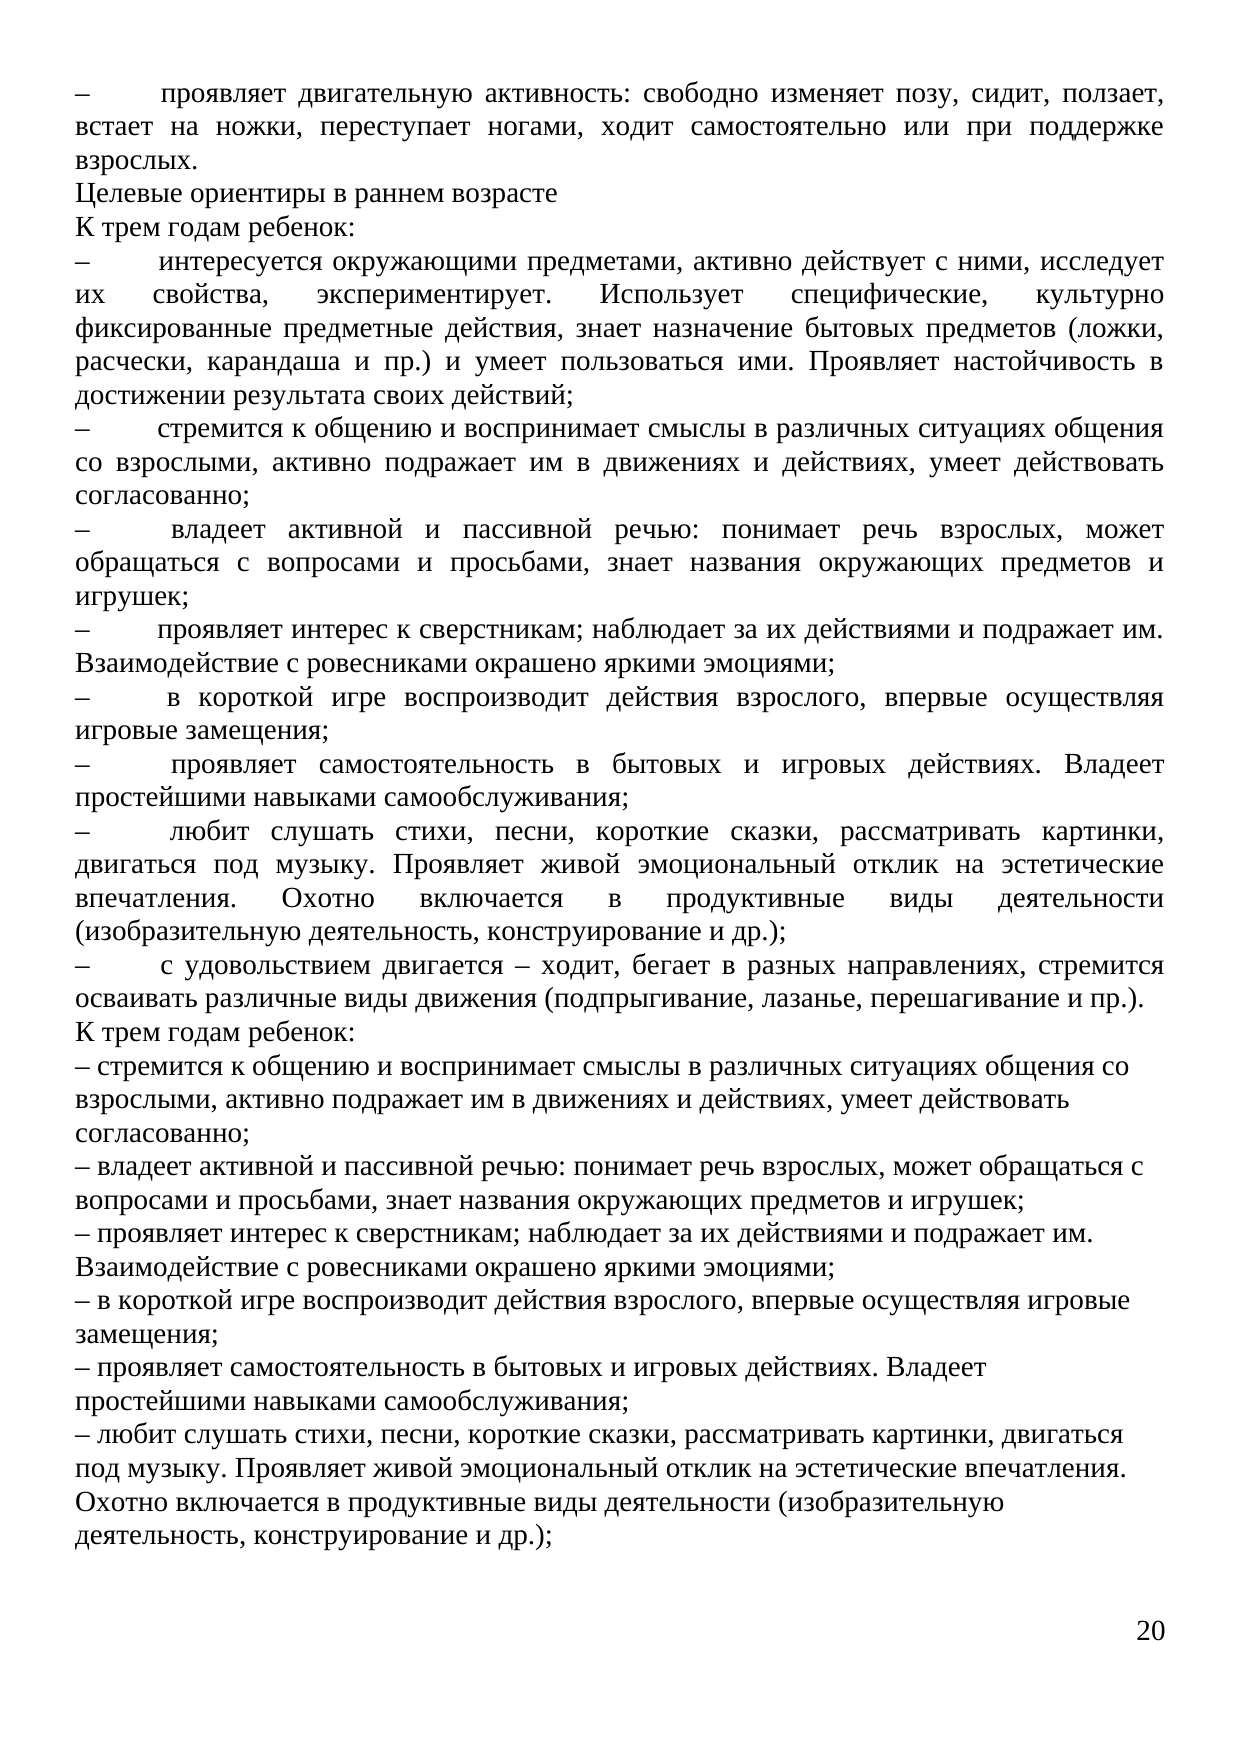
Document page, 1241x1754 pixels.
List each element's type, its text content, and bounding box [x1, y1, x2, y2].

text К трем годам ребенок: [75, 209, 1165, 243]
text – проявляет двигательную активность: свободно изменяет позу, сидит, ползает, встает на ножки, переступает ногами, ходит самостоятельно или при поддержке взрослых. [75, 75, 1165, 176]
text – любит слушать стихи, песни, короткие сказки, рассматривать картинки, двигаться под музыку. Проявляет живой эмоциональный отклик на эстетические впечатления. Охотно включается в продуктивные виды деятельности (изобразительную деятельность, конструирование и др.); [75, 813, 1165, 947]
text – проявляет интерес к сверстникам; наблюдает за их действиями и подражает им. Взаимодействие с ровесниками окрашено яркими эмоциями; [75, 612, 1165, 679]
text – владеет активной и пассивной речью: понимает речь взрослых, может обращаться с вопросами и просьбами, знает названия окружающих предметов и игрушек; [75, 1148, 1165, 1215]
text – владеет активной и пассивной речью: понимает речь взрослых, может обращаться с вопросами и просьбами, знает названия окружающих предметов и игрушек; [75, 511, 1165, 612]
text – любит слушать стихи, песни, короткие сказки, рассматривать картинки, двигаться под музыку. Проявляет живой эмоциональный отклик на эстетические впечатления. Охотно включается в продуктивные виды деятельности (изобразительную деятельность, конструирование и др.); [75, 1417, 1165, 1551]
text – стремится к общению и воспринимает смыслы в различных ситуациях общения со взрослыми, активно подражает им в движениях и действиях, умеет действовать согласованно; [75, 410, 1165, 511]
text – интересуется окружающими предметами, активно действует с ними, исследует их свойства, экспериментирует. Использует специфические, культурно фиксированные предметные действия, знает назначение бытовых предметов (ложки, расчески, карандаша и пр.) и умеет пользоваться ими. Проявляет настойчивость в достижении результата своих действий; [75, 243, 1165, 410]
text К трем годам ребенок: [75, 1014, 1165, 1048]
text – в короткой игре воспроизводит действия взрослого, впервые осуществляя игровые замещения; [75, 1282, 1165, 1349]
text – стремится к общению и воспринимает смыслы в различных ситуациях общения со взрослыми, активно подражает им в движениях и действиях, умеет действовать согласованно; [75, 1048, 1165, 1148]
text – с удовольствием двигается – ходит, бегает в разных направлениях, стремится осваивать различные виды движения (подпрыгивание, лазанье, перешагивание и пр.). [75, 947, 1165, 1014]
text – проявляет интерес к сверстникам; наблюдает за их действиями и подражает им. Взаимодействие с ровесниками окрашено яркими эмоциями; [75, 1215, 1165, 1282]
text Целевые ориентиры в раннем возрасте [75, 176, 1165, 209]
text – проявляет самостоятельность в бытовых и игровых действиях. Владеет простейшими навыками самообслуживания; [75, 1349, 1165, 1417]
text – проявляет самостоятельность в бытовых и игровых действиях. Владеет простейшими навыками самообслуживания; [75, 746, 1165, 813]
text – в короткой игре воспроизводит действия взрослого, впервые осуществляя игровые замещения; [75, 679, 1165, 746]
